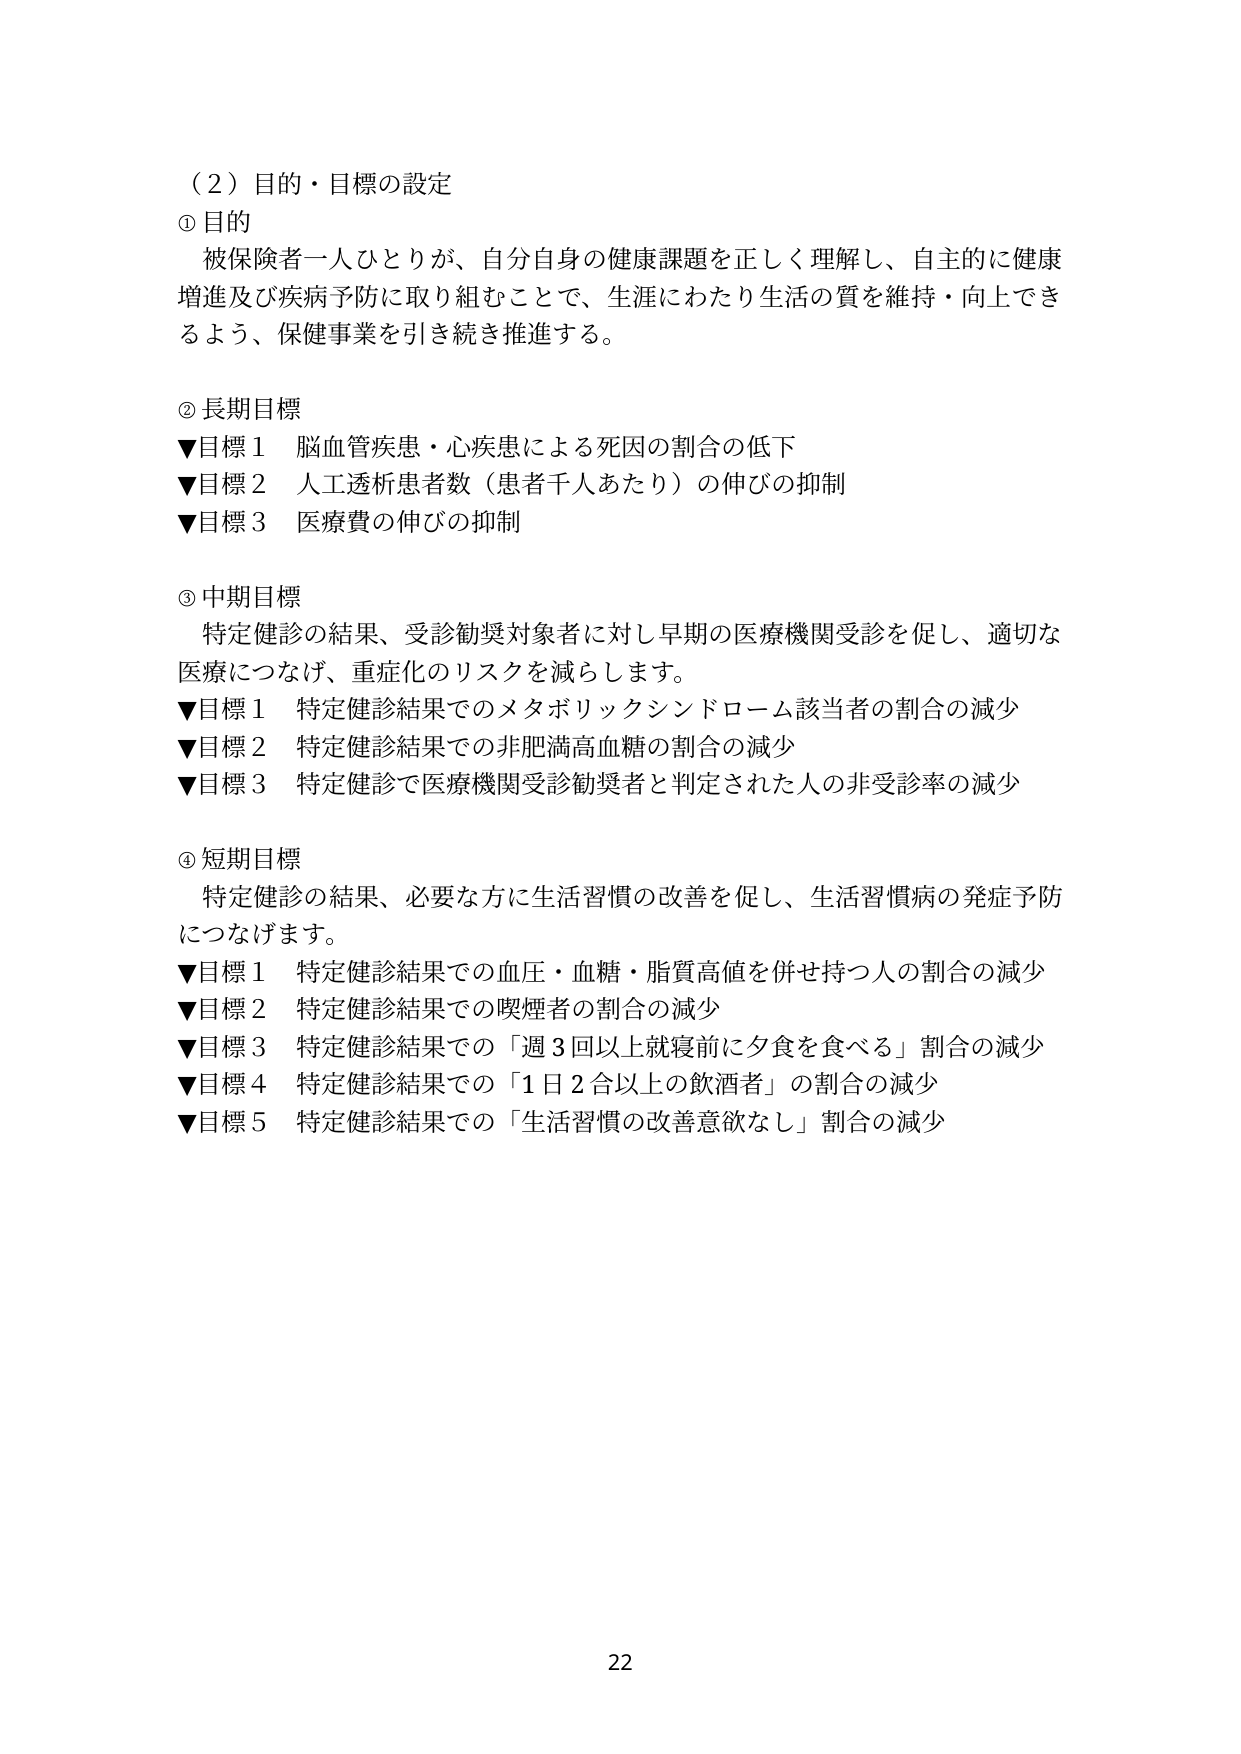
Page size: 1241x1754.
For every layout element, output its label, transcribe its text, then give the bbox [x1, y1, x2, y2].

text ▼目標５ 特定健診結果での「生活習慣の改善意欲なし」割合の減少 [177, 1102, 1063, 1139]
text ▼目標２ 特定健診結果での非肥満高血糖の割合の減少 [177, 727, 1063, 764]
text ▼目標３ 医療費の伸びの抑制 [177, 502, 1063, 539]
text （２）目的・目標の設定 [177, 164, 1063, 202]
text ▼目標１ 特定健診結果でのメタボリックシンドローム該当者の割合の減少 [177, 689, 1063, 727]
text ▼目標２ 特定健診結果での喫煙者の割合の減少 [177, 989, 1063, 1027]
text ▼目標４ 特定健診結果での「1日2合以上の飲酒者」の割合の減少 [177, 1064, 1063, 1102]
text ③中期目標 [177, 577, 1063, 614]
text 被保険者一人ひとりが、自分自身の健康課題を正しく理解し、自主的に健康 増進及び疾病予防に取り組むことで、生涯にわたり生活の質を維持・向上できるよう、保健事業を引き続き推進する。 [177, 239, 1063, 352]
text ①目的 [177, 202, 1063, 239]
text ▼目標１ 脳血管疾患・心疾患による死因の割合の低下 [177, 427, 1063, 464]
text ▼目標１ 特定健診結果での血圧・血糖・脂質高値を併せ持つ人の割合の減少 [177, 952, 1063, 989]
text 特定健診の結果、受診勧奨対象者に対し早期の医療機関受診を促し、適切な 医療につなげ、重症化のリスクを減らします。 [177, 614, 1063, 689]
text ▼目標２ 人工透析患者数（患者千人あたり）の伸びの抑制 [177, 464, 1063, 502]
text ②長期目標 [177, 389, 1063, 427]
text ▼目標３ 特定健診で医療機関受診勧奨者と判定された人の非受診率の減少 [177, 764, 1063, 802]
text ④短期目標 [177, 839, 1063, 877]
text 特定健診の結果、必要な方に生活習慣の改善を促し、生活習慣病の発症予防につなげます。 [177, 877, 1063, 952]
text ▼目標３ 特定健診結果での「週3回以上就寝前に夕食を食べる」割合の減少 [177, 1027, 1063, 1064]
